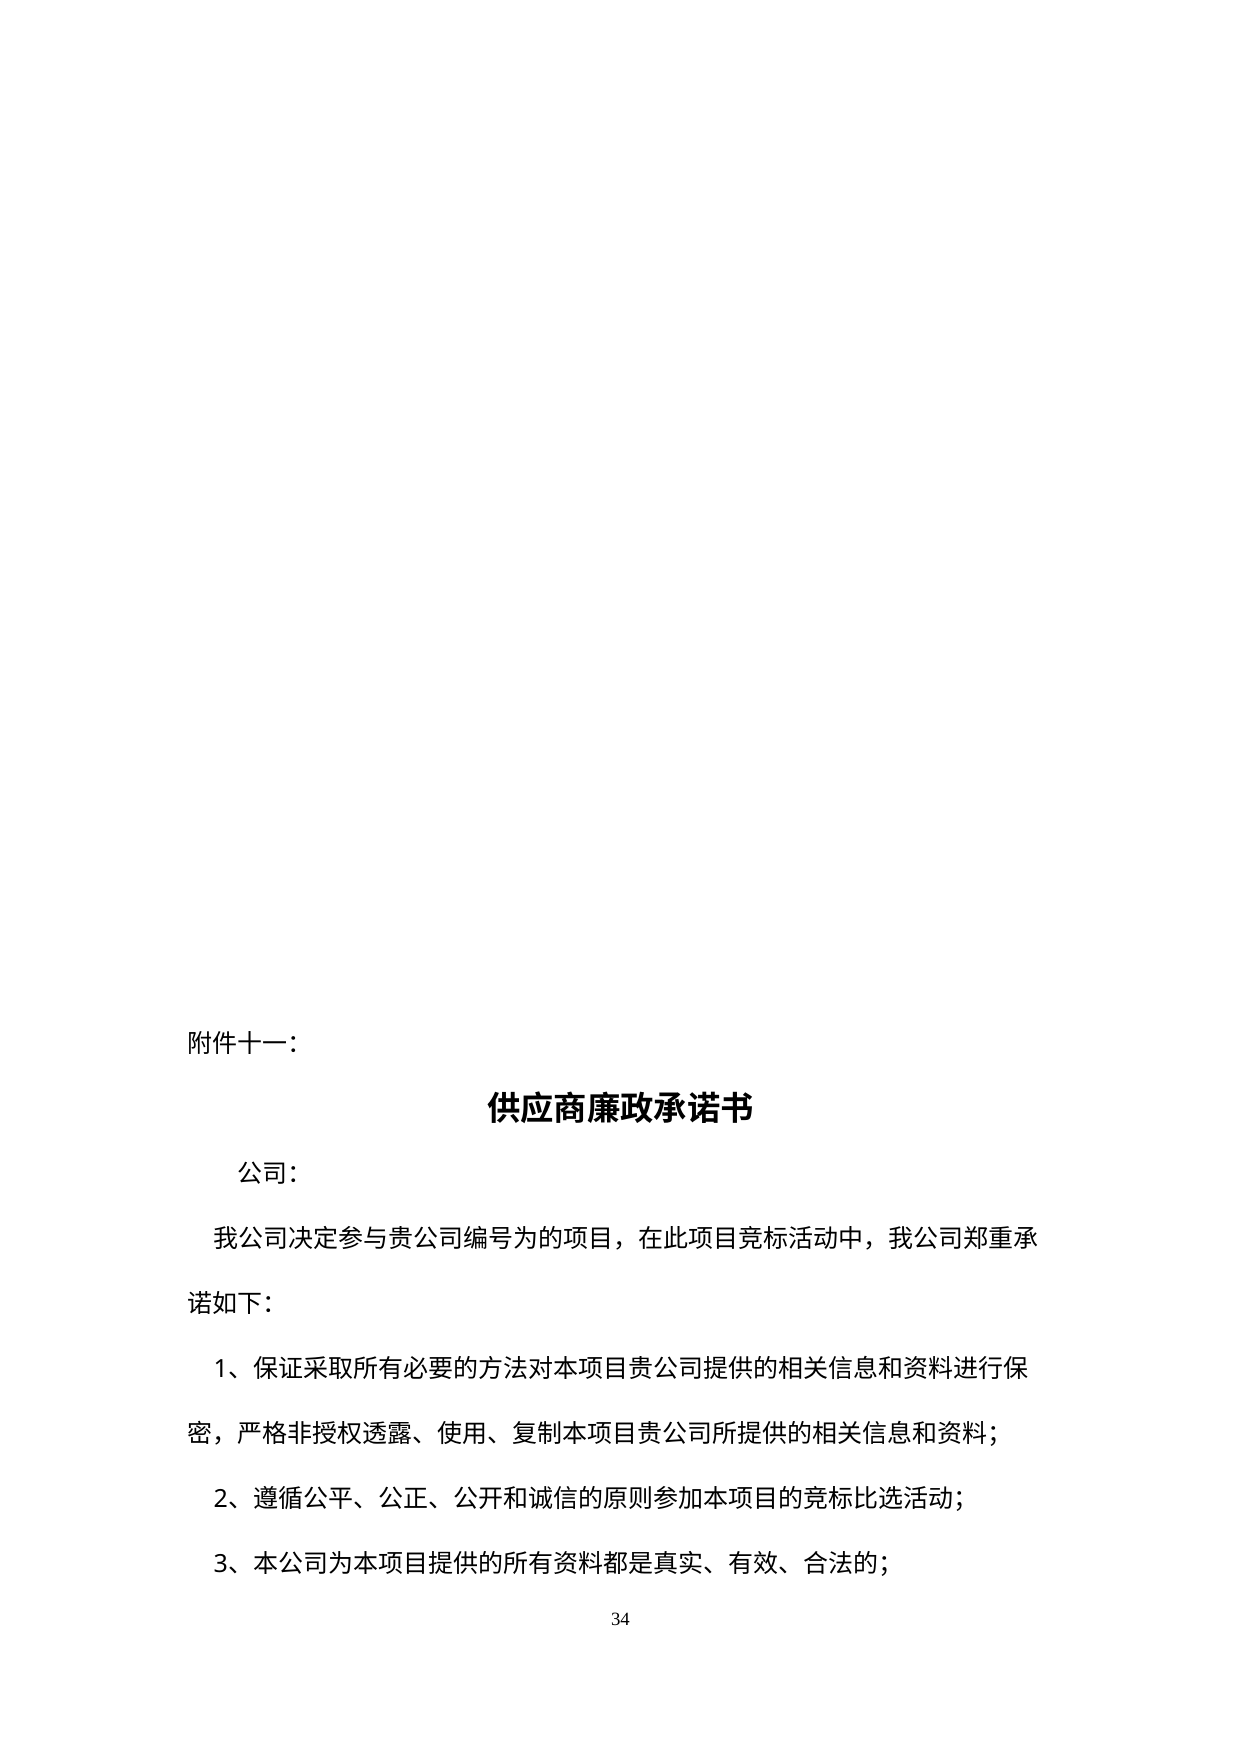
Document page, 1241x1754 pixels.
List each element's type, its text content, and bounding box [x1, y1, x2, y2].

text 我公司决定参与贵公司编号为的项目，在此项目竞标活动中，我公司郑重承诺如下： [187, 1204, 1053, 1334]
text 附件十一： [187, 1009, 1053, 1074]
text 2、遵循公平、公正、公开和诚信的原则参加本项目的竞标比选活动； [187, 1464, 1053, 1529]
text 供应商廉政承诺书 [187, 1074, 1053, 1139]
text 1、保证采取所有必要的方法对本项目贵公司提供的相关信息和资料进行保密，严格非授权透露、使用、复制本项目贵公司所提供的相关信息和资料； [187, 1334, 1053, 1464]
text 3、本公司为本项目提供的所有资料都是真实、有效、合法的； [187, 1529, 1053, 1594]
text 公司： [187, 1139, 1053, 1204]
